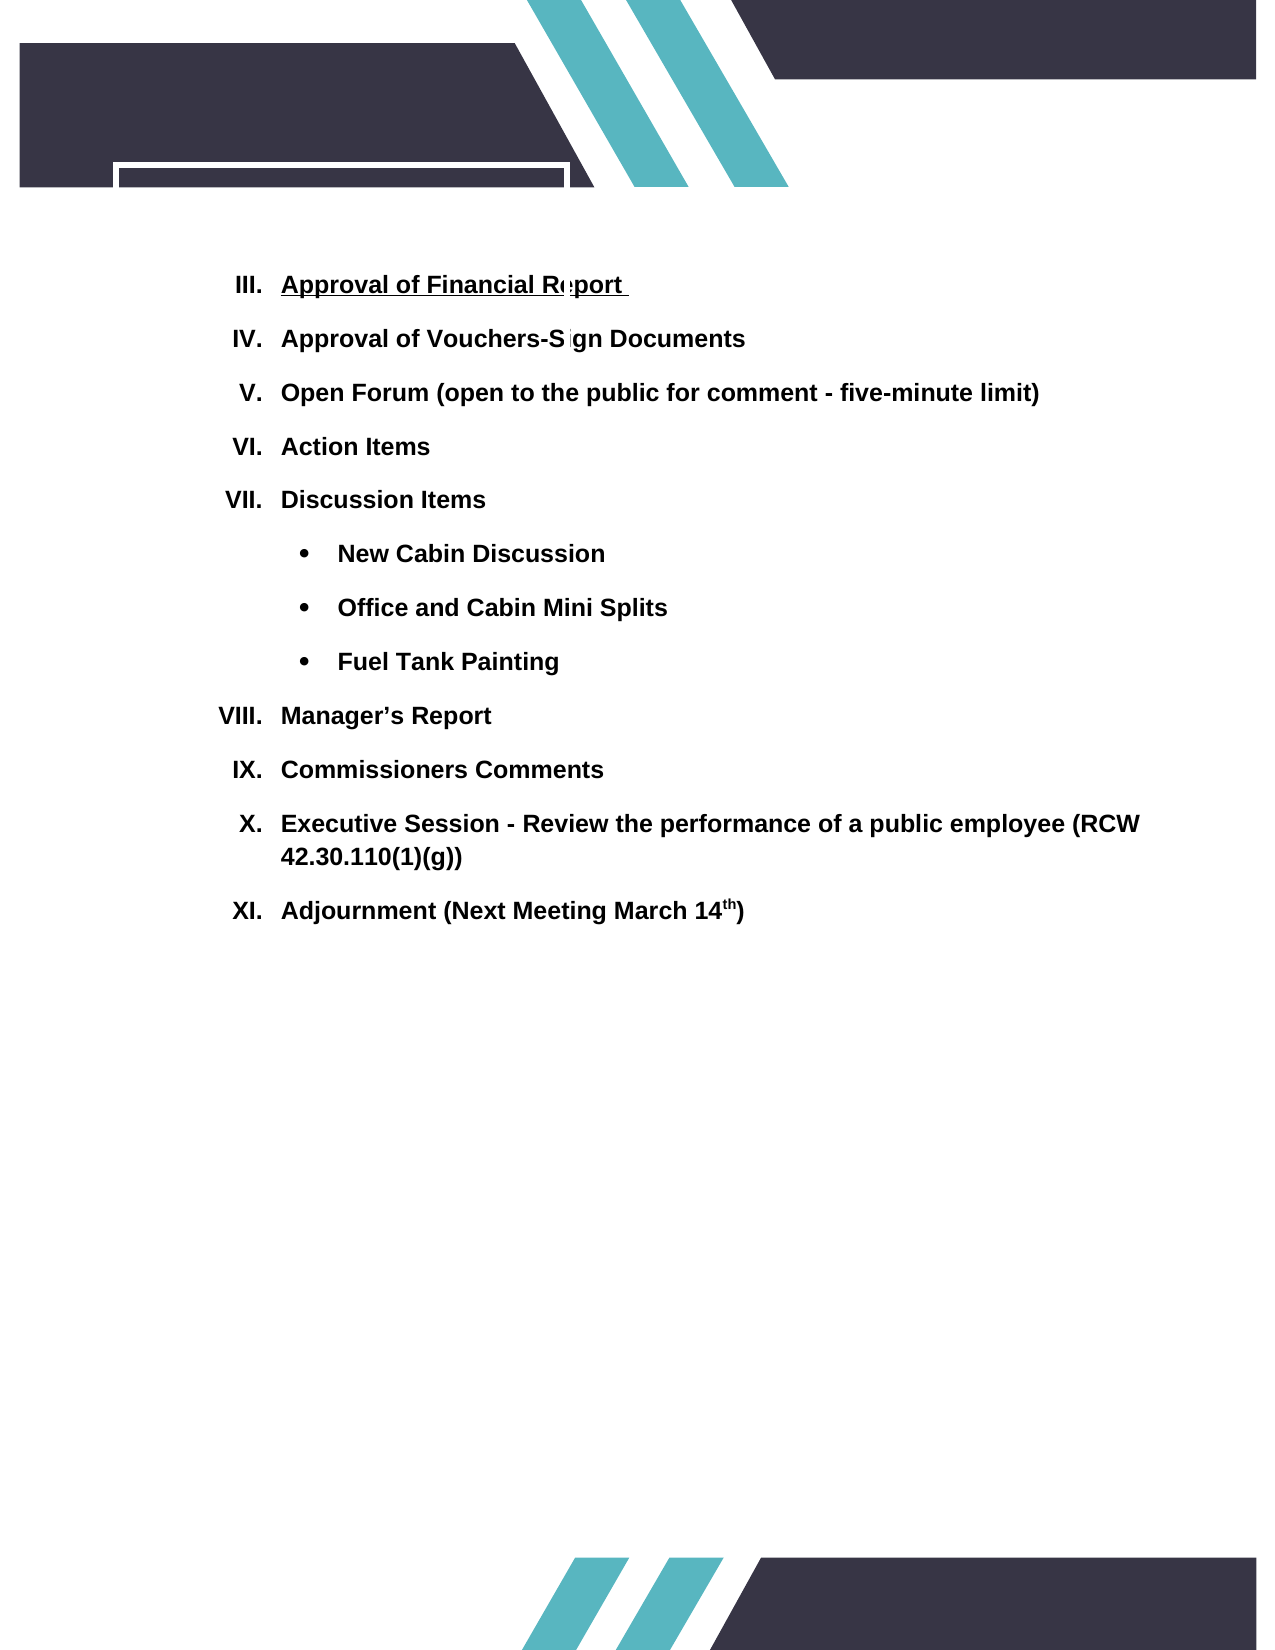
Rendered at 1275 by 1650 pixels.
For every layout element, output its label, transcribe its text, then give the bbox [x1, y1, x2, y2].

list Discussion Items [262, 485, 1162, 514]
list Approval of Financial Report [262, 270, 564, 299]
list Office and Cabin Mini Splits [300, 593, 1162, 622]
list Manager’s Report [262, 701, 1162, 730]
list Open Forum (open to the public for comment - five-minute limit) [262, 378, 1162, 406]
list Executive Session - Review the performance of a public employee (RCW 42.30.110(1)(g)) [262, 809, 1162, 871]
list Approval of Vouchers-Sign Documents [570, 324, 1162, 353]
list New Cabin Discussion [300, 539, 1162, 568]
list Approval of Vouchers-Sign Documents [262, 324, 564, 353]
list Commissioners Comments [262, 755, 1162, 784]
list Fuel Tank Painting [300, 647, 1162, 676]
list Approval of Financial Report [570, 270, 1162, 299]
list Action Items [262, 432, 1162, 460]
list (Next Meeting March 14th) [262, 896, 1162, 924]
